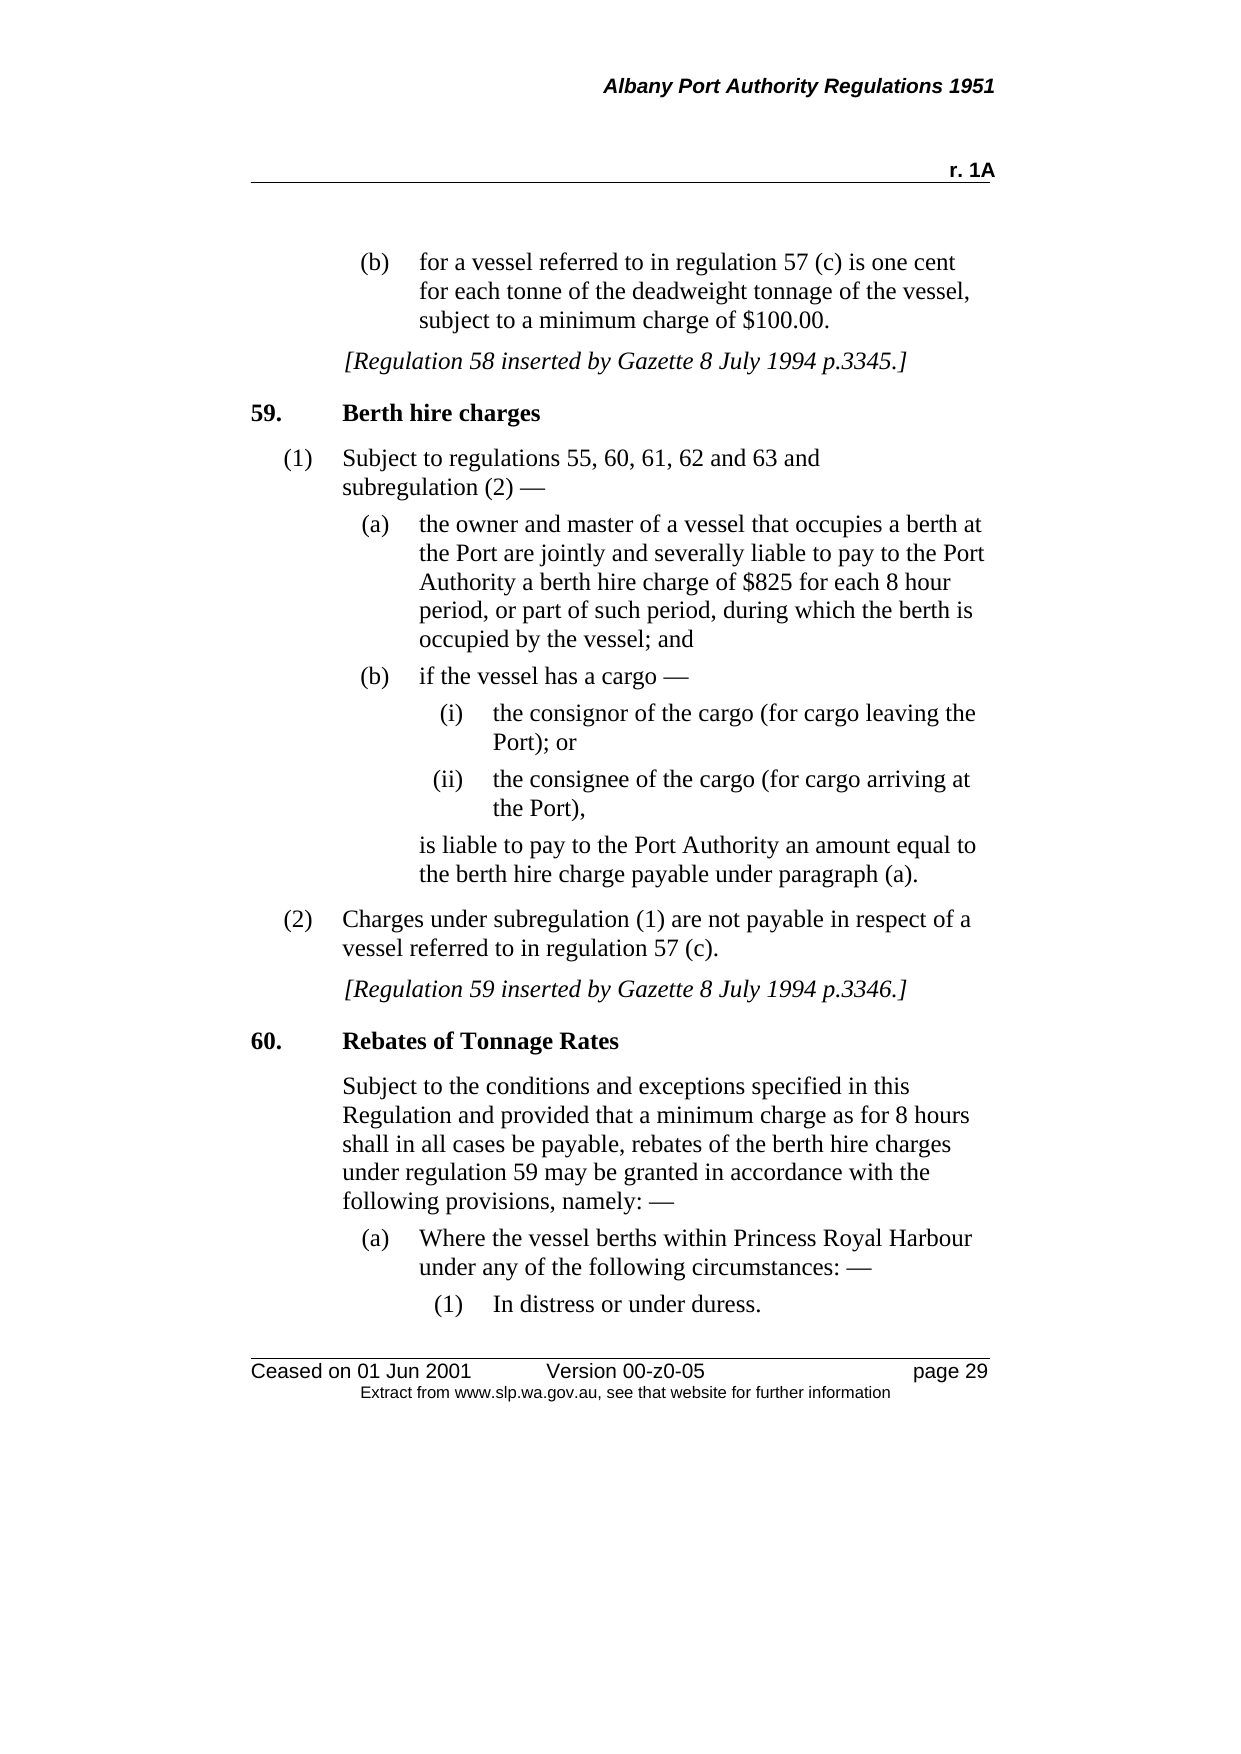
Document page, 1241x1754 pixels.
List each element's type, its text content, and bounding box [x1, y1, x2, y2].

text (ii) the consignee of the cargo (for cargo arriving at the Port), [251, 764, 990, 822]
text [Regulation 59 inserted by Gazette 8 July 1994 p.3346.] [251, 974, 990, 1003]
text (i) the consignor of the cargo (for cargo leaving the Port); or [251, 698, 990, 756]
text (1) In distress or under duress. [251, 1289, 990, 1318]
text is liable to pay to the Port Authority an amount equal to the berth hire charge payable under paragraph (a). [251, 830, 990, 887]
text (1) Subject to regulations 55, 60, 61, 62 and 63 and subregulation (2) — [251, 443, 990, 501]
text (b) for a vessel referred to in regulation 57 (c) is one cent for each tonne of the deadweight tonnage of the vessel, subject to a minimum charge of $100.00. [251, 247, 990, 334]
subtitle 60. Rebates of Tonnage Rates [251, 1026, 990, 1054]
text [Regulation 58 inserted by Gazette 8 July 1994 p.3345.] [251, 346, 990, 375]
text (a) Where the vessel berths within Princess Royal Harbour under any of the following circumstances: — [251, 1223, 990, 1281]
text (2) Charges under subregulation (1) are not payable in respect of a vessel referred to in regulation 57 (c). [251, 904, 990, 962]
text (b) if the vessel has a cargo — [251, 661, 990, 690]
text (a) the owner and master of a vessel that occupies a berth at the Port are jointly and severally liable to pay to the Port Authority a berth hire charge of $825 for each 8 hour period, or part of such period, during which the berth is occupied by the vessel; and [251, 509, 990, 653]
subtitle 59. Berth hire charges [251, 398, 990, 427]
text Subject to the conditions and exceptions specified in this Regulation and provided that a minimum charge as for 8 hours shall in all cases be payable, rebates of the berth hire charges under regulation 59 may be granted in accordance with the following provisions, namely: — [251, 1071, 990, 1215]
